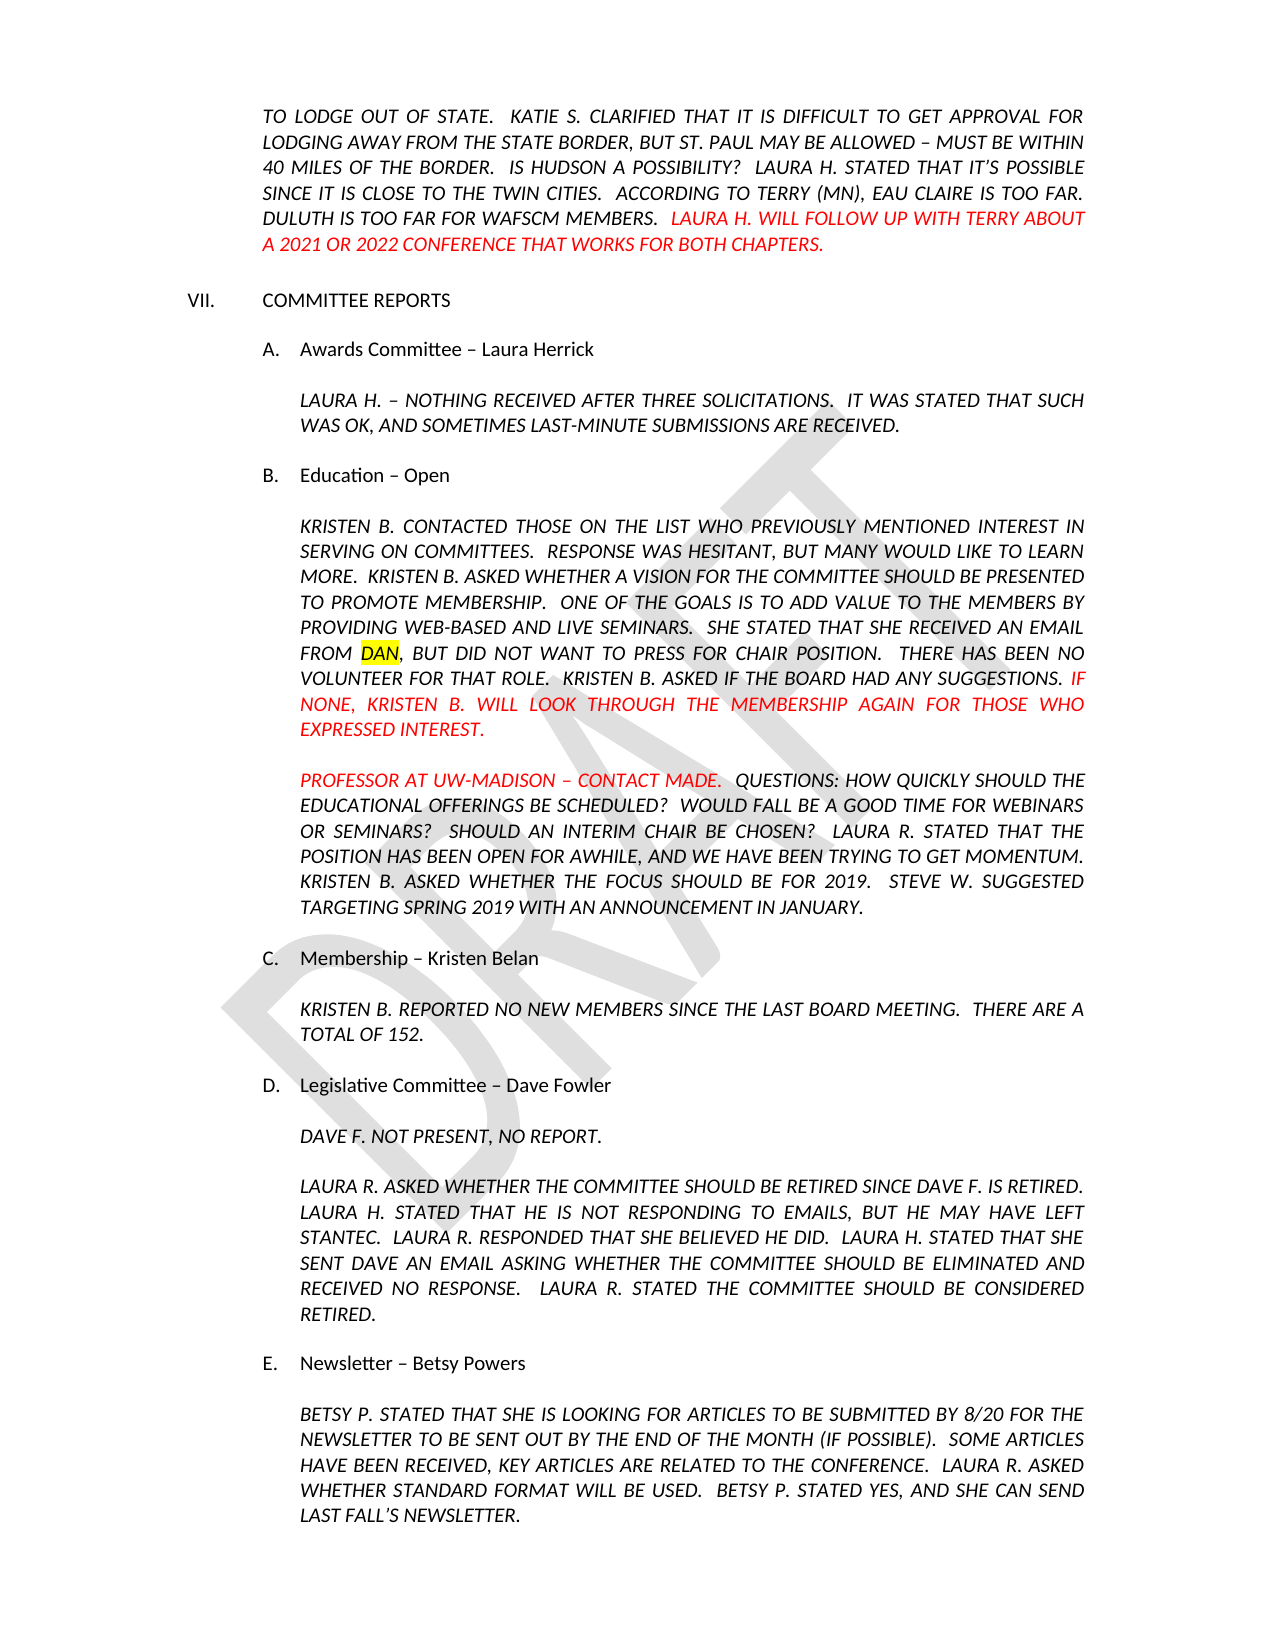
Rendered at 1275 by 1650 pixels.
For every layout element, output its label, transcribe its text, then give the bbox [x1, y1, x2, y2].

list Membership – Kristen Belan [262, 945, 1087, 970]
list Newsletter – Betsy Powers [262, 1350, 1087, 1376]
list Legislative Committee – Dave Fowler [262, 1072, 1087, 1097]
text BETSY P. STATED THAT SHE IS LOOKING FOR ARTICLES TO BE SUBMITTED BY 8/20 FOR THE NEWSLETTER TO BE SENT OUT BY THE END OF THE MONTH (IF POSSIBLE). SOME ARTICLES HAVE BEEN RECEIVED, KEY ARTICLES ARE RELATED TO THE CONFERENCE. LAURA R. ASKED WHETHER STANDARD FORMAT WILL BE USED. BETSY P. STATED YES, AND SHE CAN SEND LAST FALL’S NEWSLETTER. [300, 1401, 1087, 1528]
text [262, 104, 1087, 256]
text LAURA R. ASKED WHETHER THE COMMITTEE SHOULD BE RETIRED SINCE DAVE F. IS RETIRED. LAURA H. STATED THAT HE IS NOT RESPONDING TO EMAILS, BUT HE MAY HAVE LEFT STANTEC. LAURA R. RESPONDED THAT SHE BELIEVED HE DID. LAURA H. STATED THAT SHE SENT DAVE AN EMAIL ASKING WHETHER THE COMMITTEE SHOULD BE ELIMINATED AND RECEIVED NO RESPONSE. LAURA R. STATED THE COMMITTEE SHOULD BE CONSIDERED RETIRED. [300, 1174, 1087, 1326]
text KRISTEN B. REPORTED NO NEW MEMBERS SINCE THE LAST BOARD MEETING. THERE ARE A TOTAL OF 152. [300, 996, 1087, 1047]
text KRISTEN B. CONTACTED THOSE ON THE LIST WHO PREVIOUSLY MENTIONED INTEREST IN SERVING ON COMMITTEES. RESPONSE WAS HESITANT, BUT MANY WOULD LIKE TO LEARN MORE. KRISTEN B. ASKED WHETHER A VISION FOR THE COMMITTEE SHOULD BE PRESENTED TO PROMOTE MEMBERSHIP. ONE OF THE GOALS IS TO ADD VALUE TO THE MEMBERS BY PROVIDING WEB-BASED AND LIVE SEMINARS. SHE STATED THAT SHE RECEIVED AN EMAIL FROM DAN, BUT DID NOT WANT TO PRESS FOR CHAIR POSITION. THERE HAS BEEN NO VOLUNTEER FOR THAT ROLE. KRISTEN B. ASKED IF THE BOARD HAD ANY SUGGESTIONS. IF NONE, KRISTEN B. WILL LOOK THROUGH THE MEMBERSHIP AGAIN FOR THOSE WHO EXPRESSED INTEREST. [300, 513, 1087, 742]
list Education – Open [262, 462, 1087, 487]
list Awards Committee – Laura Herrick [262, 336, 1087, 362]
text PROFESSOR AT UW-MADISON – CONTACT MADE. QUESTIONS: HOW QUICKLY SHOULD THE EDUCATIONAL OFFERINGS BE SCHEDULED? WOULD FALL BE A GOOD TIME FOR WEBINARS OR SEMINARS? SHOULD AN INTERIM CHAIR BE CHOSEN? LAURA R. STATED THAT THE POSITION HAS BEEN OPEN FOR AWHILE, AND WE HAVE BEEN TRYING TO GET MOMENTUM. KRISTEN B. ASKED WHETHER THE FOCUS SHOULD BE FOR 2019. STEVE W. SUGGESTED TARGETING SPRING 2019 WITH AN ANNOUNCEMENT IN JANUARY. [300, 767, 1087, 919]
text DAVE F. NOT PRESENT, NO REPORT. [300, 1123, 1087, 1148]
list COMMITTEE REPORTS [187, 287, 1087, 312]
text LAURA H. – NOTHING RECEIVED AFTER THREE SOLICITATIONS. IT WAS STATED THAT SUCH WAS OK, AND SOMETIMES LAST-MINUTE SUBMISSIONS ARE RECEIVED. [300, 387, 1087, 438]
